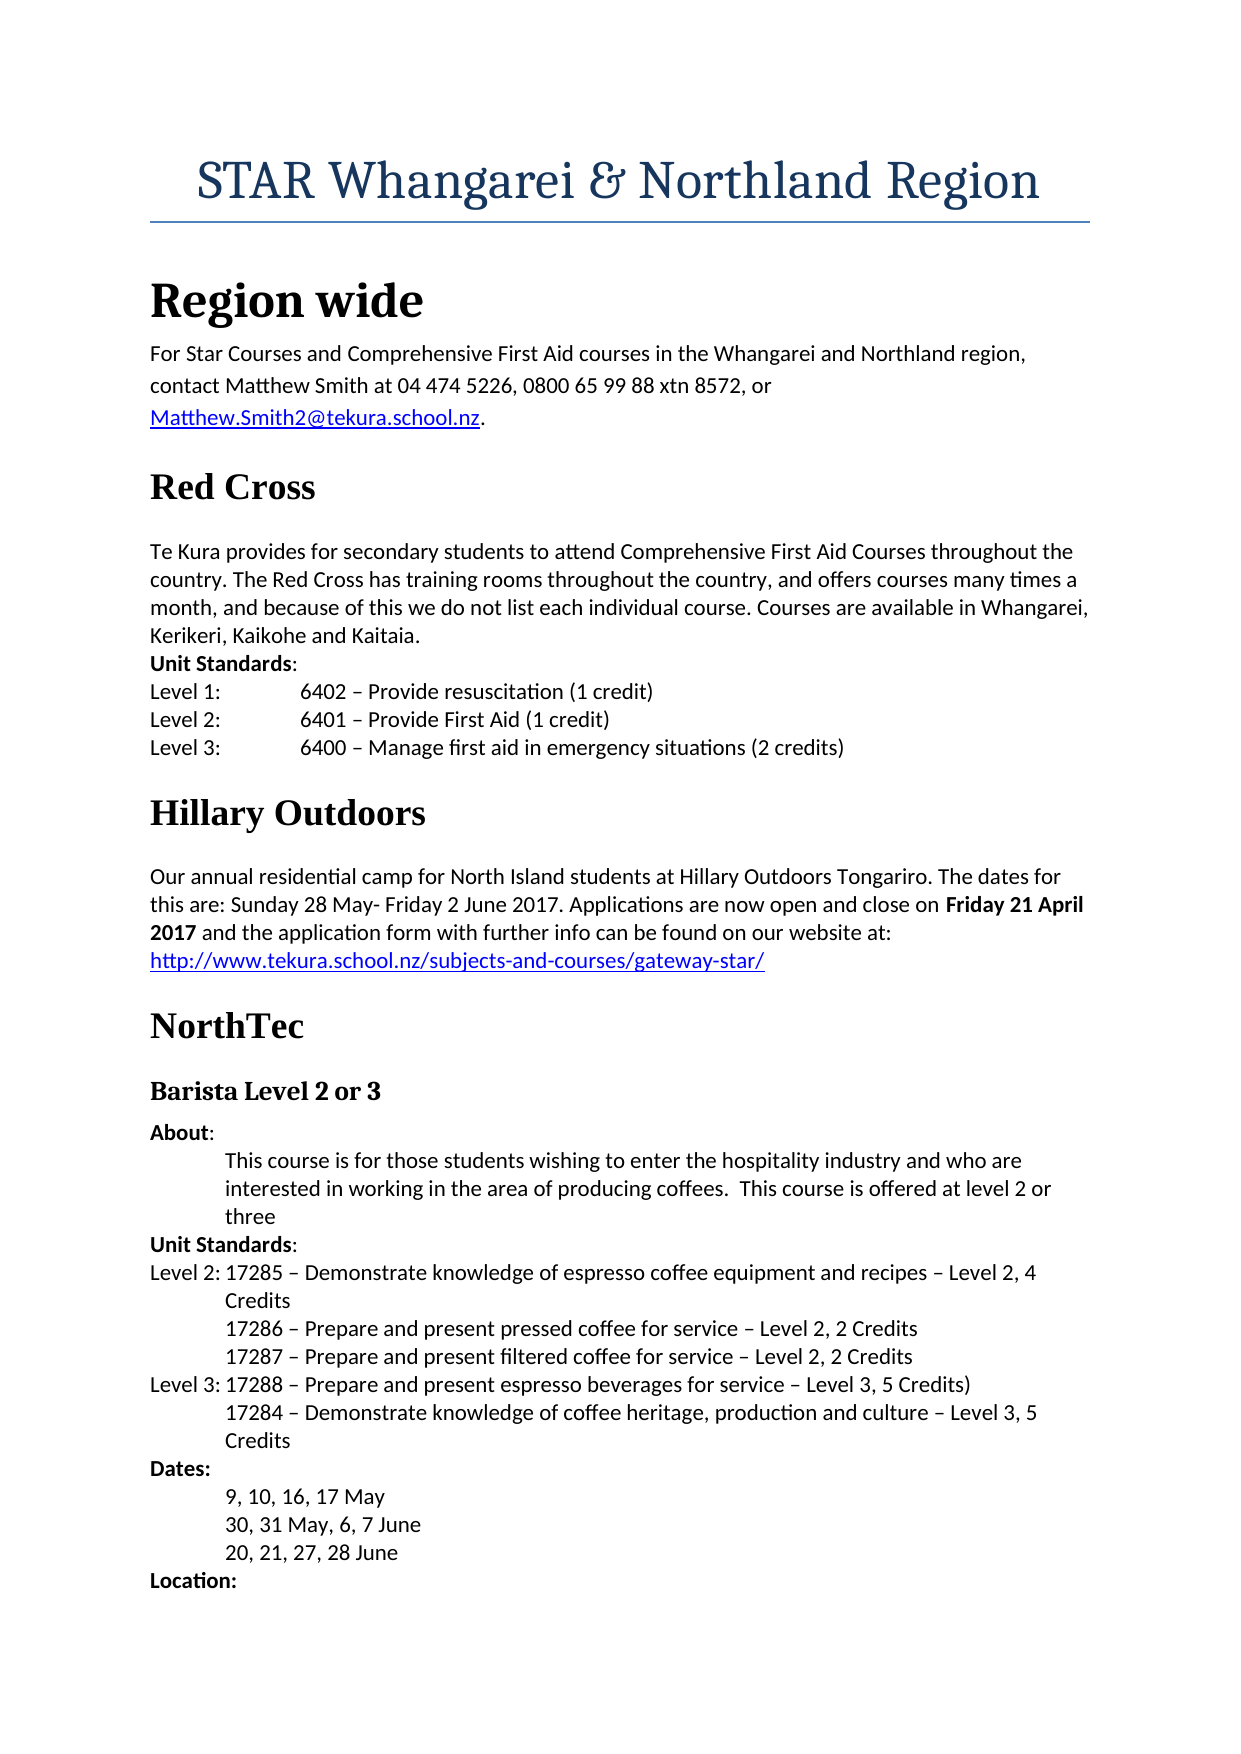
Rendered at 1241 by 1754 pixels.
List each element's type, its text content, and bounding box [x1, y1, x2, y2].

text Te Kura provides for secondary students to attend Comprehensive First Aid Courses throughout the country. The Red Cross has training rooms throughout the country, and offers courses many times a month, and because of this we do not list each individual course. Courses are available in Whangarei, Kerikeri, Kaikohe and Kaitaia. [150, 537, 1090, 649]
text About: [150, 1118, 1090, 1146]
subtitle Barista Level 2 or 3 [150, 1076, 1090, 1107]
text Level 2: 17285 – Demonstrate knowledge of espresso coffee equipment and recipes – Level 2, 4 Credits [150, 1258, 1090, 1314]
text Level 3: 17288 – Prepare and present espresso beverages for service – Level 3, 5 Credits) [150, 1370, 1090, 1398]
text 30, 31 May, 6, 7 June [225, 1510, 1090, 1538]
text Red Cross [150, 464, 1090, 508]
text 20, 21, 27, 28 June [225, 1538, 1090, 1566]
text 17284 – Demonstrate knowledge of coffee heritage, production and culture – Level 3, 5 Credits [225, 1398, 1090, 1454]
text This course is for those students wishing to enter the hospitality industry and who are interested in working in the area of producing coffees. This course is offered at level 2 or three [225, 1146, 1090, 1230]
text Level 2: 6401 – Provide First Aid (1 credit) [150, 705, 1090, 733]
text Dates: [150, 1454, 1090, 1482]
subtitle Hillary Outdoors [150, 790, 1090, 833]
text Unit Standards: [150, 1230, 1090, 1258]
subtitle NorthTec [150, 1004, 1090, 1047]
text For Star Courses and Comprehensive First Aid courses in the Whangarei and Northland region, contact Matthew Smith at 04 474 5226, 0800 65 99 88 xtn 8572, or Matthew.Smith2@tekura.school.nz. [150, 339, 1090, 431]
text 17287 – Prepare and present filtered coffee for service – Level 2, 2 Credits [150, 1342, 1090, 1370]
text Level 3: 6400 – Manage first aid in emergency situations (2 credits) [150, 733, 1090, 761]
text Location: [150, 1566, 1090, 1594]
text 17286 – Prepare and present pressed coffee for service – Level 2, 2 Credits [150, 1314, 1090, 1342]
text Level 1: 6402 – Provide resuscitation (1 credit) [150, 677, 1090, 705]
text Region wide [150, 273, 1090, 330]
text STAR Whangarei & Northland Region [150, 150, 1090, 221]
text 9, 10, 16, 17 May [225, 1482, 1090, 1510]
text Our annual residential camp for North Island students at Hillary Outdoors Tongariro. The dates for this are: Sunday 28 May- Friday 2 June 2017. Applications are now open and close on Friday 21 April 2017 and the application form with further info can be found on our website at: http://www.tekura.school.nz/subjects-and-courses/gateway-star/ [150, 862, 1090, 974]
text Unit Standards: [150, 649, 1090, 677]
